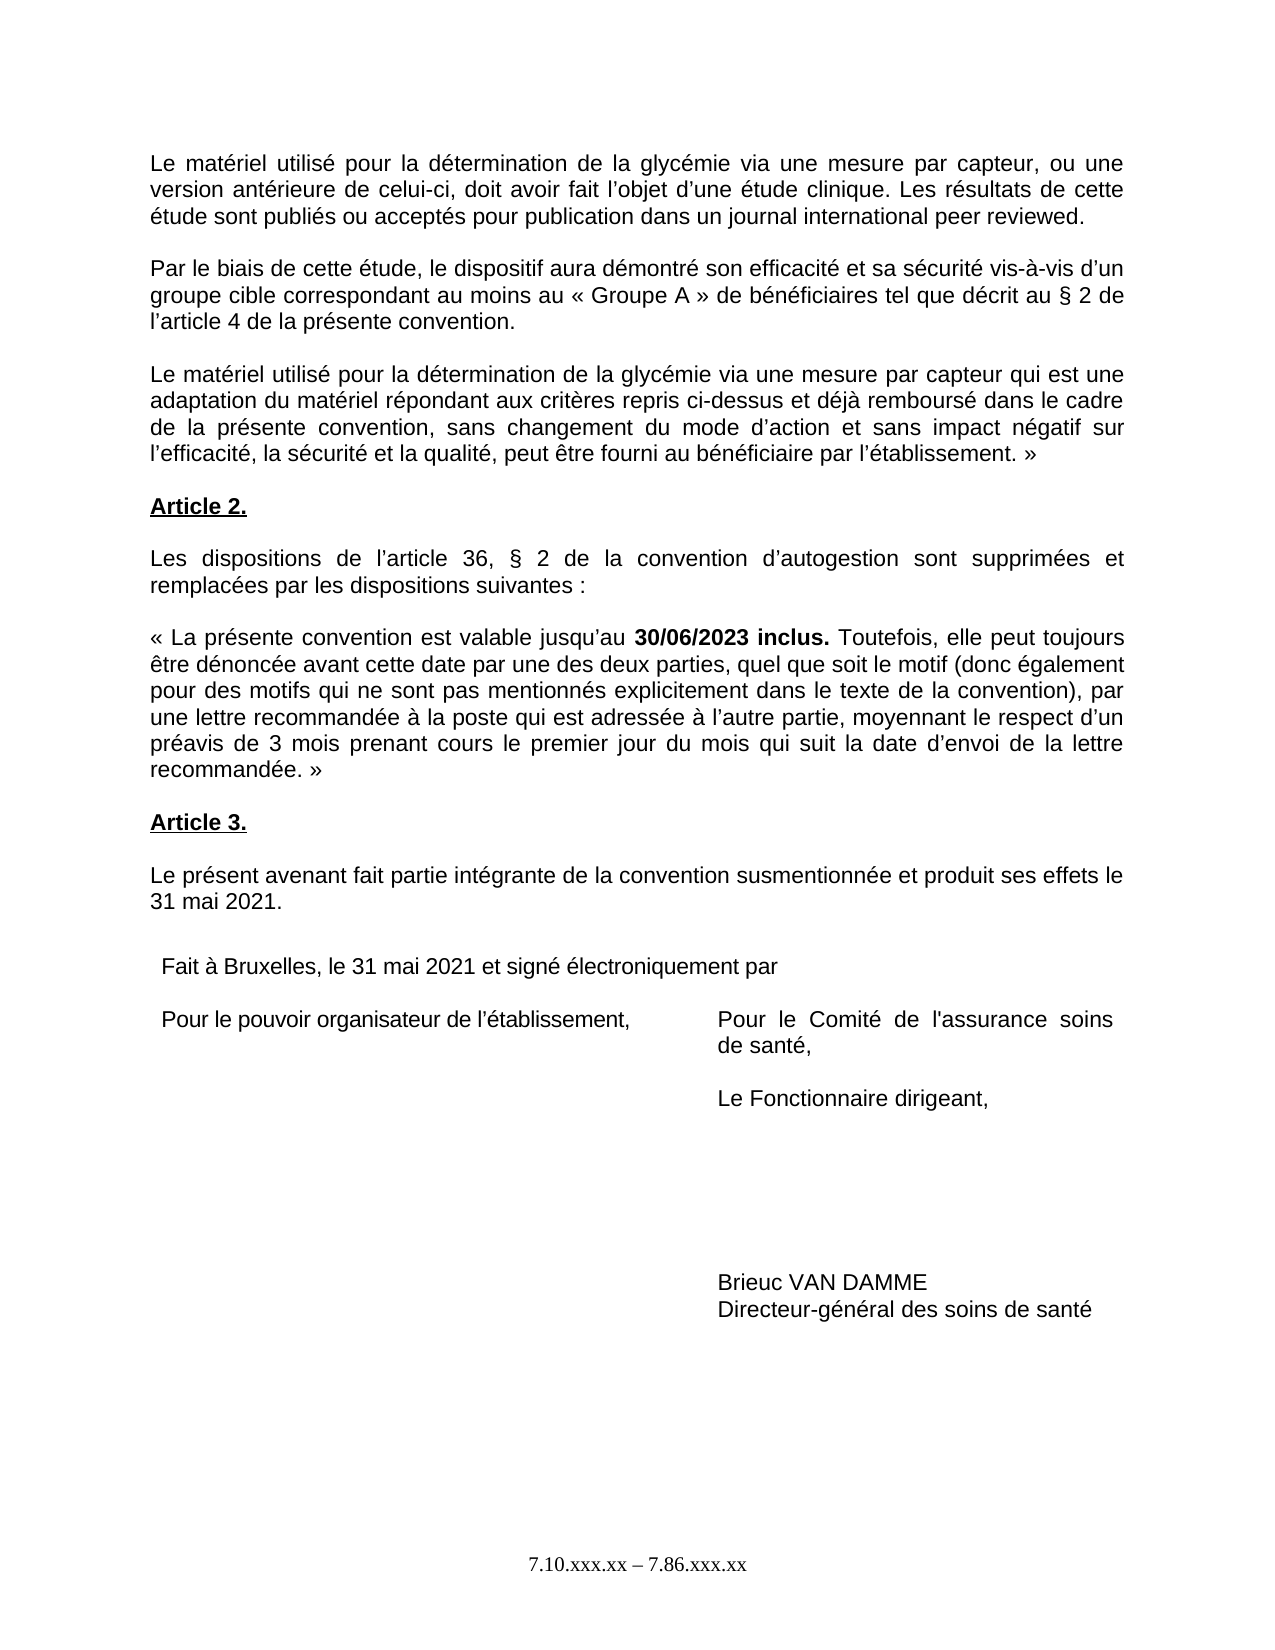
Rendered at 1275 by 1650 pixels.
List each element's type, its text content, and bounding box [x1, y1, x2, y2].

text « La présente convention est valable jusqu’au 30/06/2023 inclus. Toutefois, elle peut toujours être dénoncée avant cette date par une des deux parties, quel que soit le motif (donc également pour des motifs qui ne sont pas mentionnés explicitement dans le texte de la convention), par une lettre recommandée à la poste qui est adressée à l’autre partie, moyennant le respect d’un préavis de 3 mois prenant cours le premier jour du mois qui suit la date d’envoi de la lettre recommandée. » [150, 624, 1125, 782]
text Le matériel utilisé pour la détermination de la glycémie via une mesure par capteur, ou une version antérieure de celui-ci, doit avoir fait l’objet d’une étude clinique. Les résultats de cette étude sont publiés ou acceptés pour publication dans un journal international peer reviewed. [150, 150, 1125, 229]
text Le présent avenant fait partie intégrante de la convention susmentionnée et produit ses effets le 31 mai 2021. [150, 862, 1125, 914]
table_header Fait à Bruxelles, le 31 mai 2021 et signé électroniquement par [150, 953, 1125, 1006]
text Article 3. [150, 809, 1125, 835]
text Le matériel utilisé pour la détermination de la glycémie via une mesure par capteur qui est une adaptation du matériel répondant aux critères repris ci-dessus et déjà remboursé dans le cadre de la présente convention, sans changement du mode d’action et sans impact négatif sur l’efficacité, la sécurité et la qualité, peut être fourni au bénéficiaire par l’établissement. » [150, 361, 1125, 466]
text Les dispositions de l’article 36, § 2 de la convention d’autogestion sont supprimées et remplacées par les dispositions suivantes : [150, 545, 1125, 598]
text Par le biais de cette étude, le dispositif aura démontré son efficacité et sa sécurité vis-à-vis d’un groupe cible correspondant au moins au « Groupe A » de bénéficiaires tel que décrit au § 2 de l’article 4 de la présente convention. [150, 255, 1125, 334]
text Article 2. [150, 493, 1125, 519]
table_cell Pour le pouvoir organisateur de l’établissement, [150, 1006, 706, 1348]
table_cell Pour le Comité de l'assurance soins de santé, Le Fonctionnaire dirigeant, Brieuc VAN DAMME Directeur-général des soins de santé [706, 1006, 1125, 1348]
